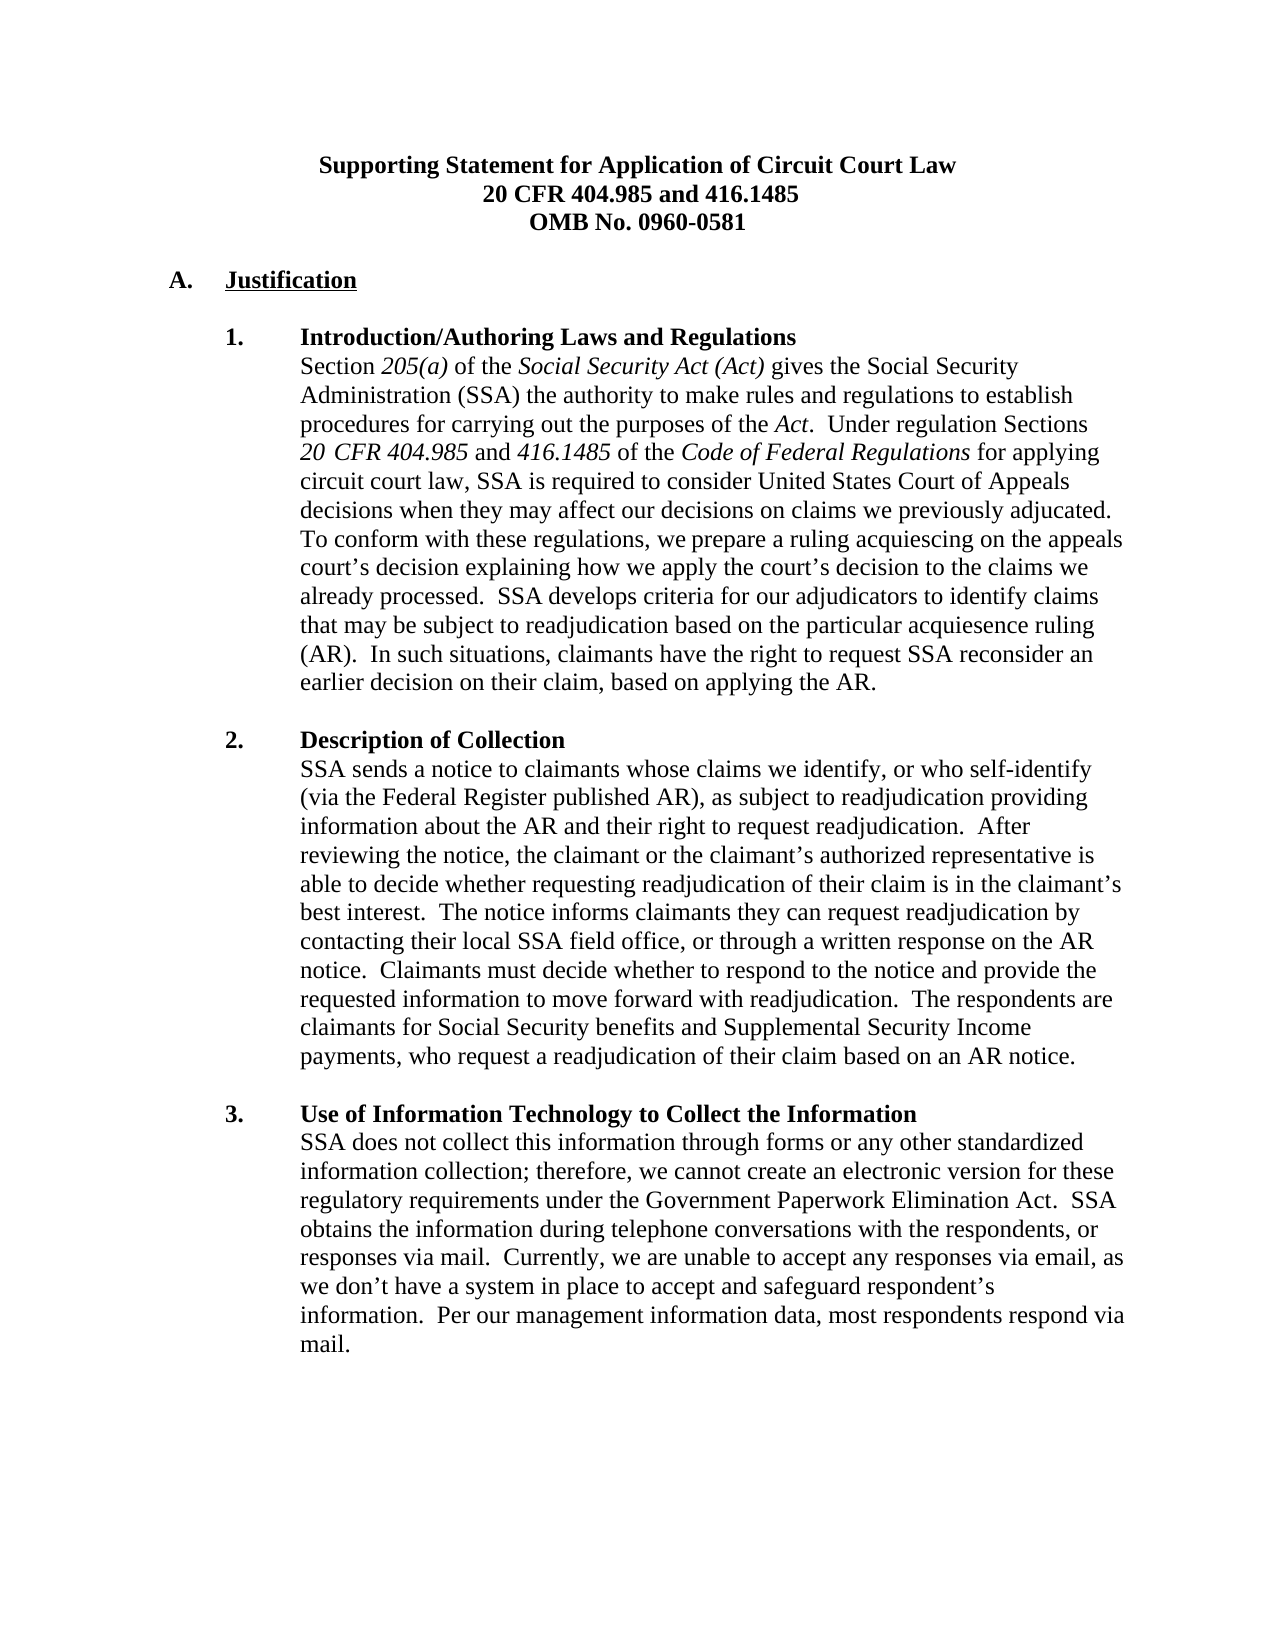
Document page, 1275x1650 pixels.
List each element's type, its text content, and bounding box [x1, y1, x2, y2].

text 1. Introduction/Authoring Laws and Regulations [225, 322, 1125, 351]
text OMB No. 0960-0581 [150, 207, 1125, 236]
text Section 205(a) of the Social Security Act (Act) gives the Social Security Administration (SSA) the authority to make rules and regulations to establish procedures for carrying out the purposes of the Act. Under regulation Sections 20 CFR 404.985 and 416.1485 of the Code of Federal Regulations for applying circuit court law, SSA is required to consider United States Court of Appeals decisions when they may affect our decisions on claims we previously adjucated. To conform with these regulations, we prepare a ruling acquiescing on the appeals court’s decision explaining how we apply the court’s decision to the claims we already processed. SSA develops criteria for our adjudicators to identify claims that may be subject to readjudication based on the particular acquiesence ruling (AR). In such situations, claimants have the right to request SSA reconsider an earlier decision on their claim, based on applying the AR. [300, 351, 1125, 696]
text 2. Description of Collection [225, 725, 1125, 754]
text A. Justification [169, 265, 1125, 294]
text 3. Use of Information Technology to Collect the Information [225, 1099, 1125, 1127]
text Supporting Statement for Application of Circuit Court Law [150, 150, 1125, 179]
text SSA does not collect this information through forms or any other standardized information collection; therefore, we cannot create an electronic version for these regulatory requirements under the Government Paperwork Elimination Act. SSA obtains the information during telephone conversations with the respondents, or responses via mail. Currently, we are unable to accept any responses via email, as we don’t have a system in place to accept and safeguard respondent’s information. Per our management information data, most respondents respond via mail. [300, 1127, 1125, 1357]
text 20 CFR 404.985 and 416.1485 [150, 179, 1125, 207]
text SSA sends a notice to claimants whose claims we identify, or who self-identify (via the Federal Register published AR), as subject to readjudication providing information about the AR and their right to request readjudication. After reviewing the notice, the claimant or the claimant’s authorized representative is able to decide whether requesting readjudication of their claim is in the claimant’s best interest. The notice informs claimants they can request readjudication by contacting their local SSA field office, or through a written response on the AR notice. Claimants must decide whether to respond to the notice and provide the requested information to move forward with readjudication. The respondents are claimants for Social Security benefits and Supplemental Security Income payments, who request a readjudication of their claim based on an AR notice. [300, 754, 1125, 1070]
